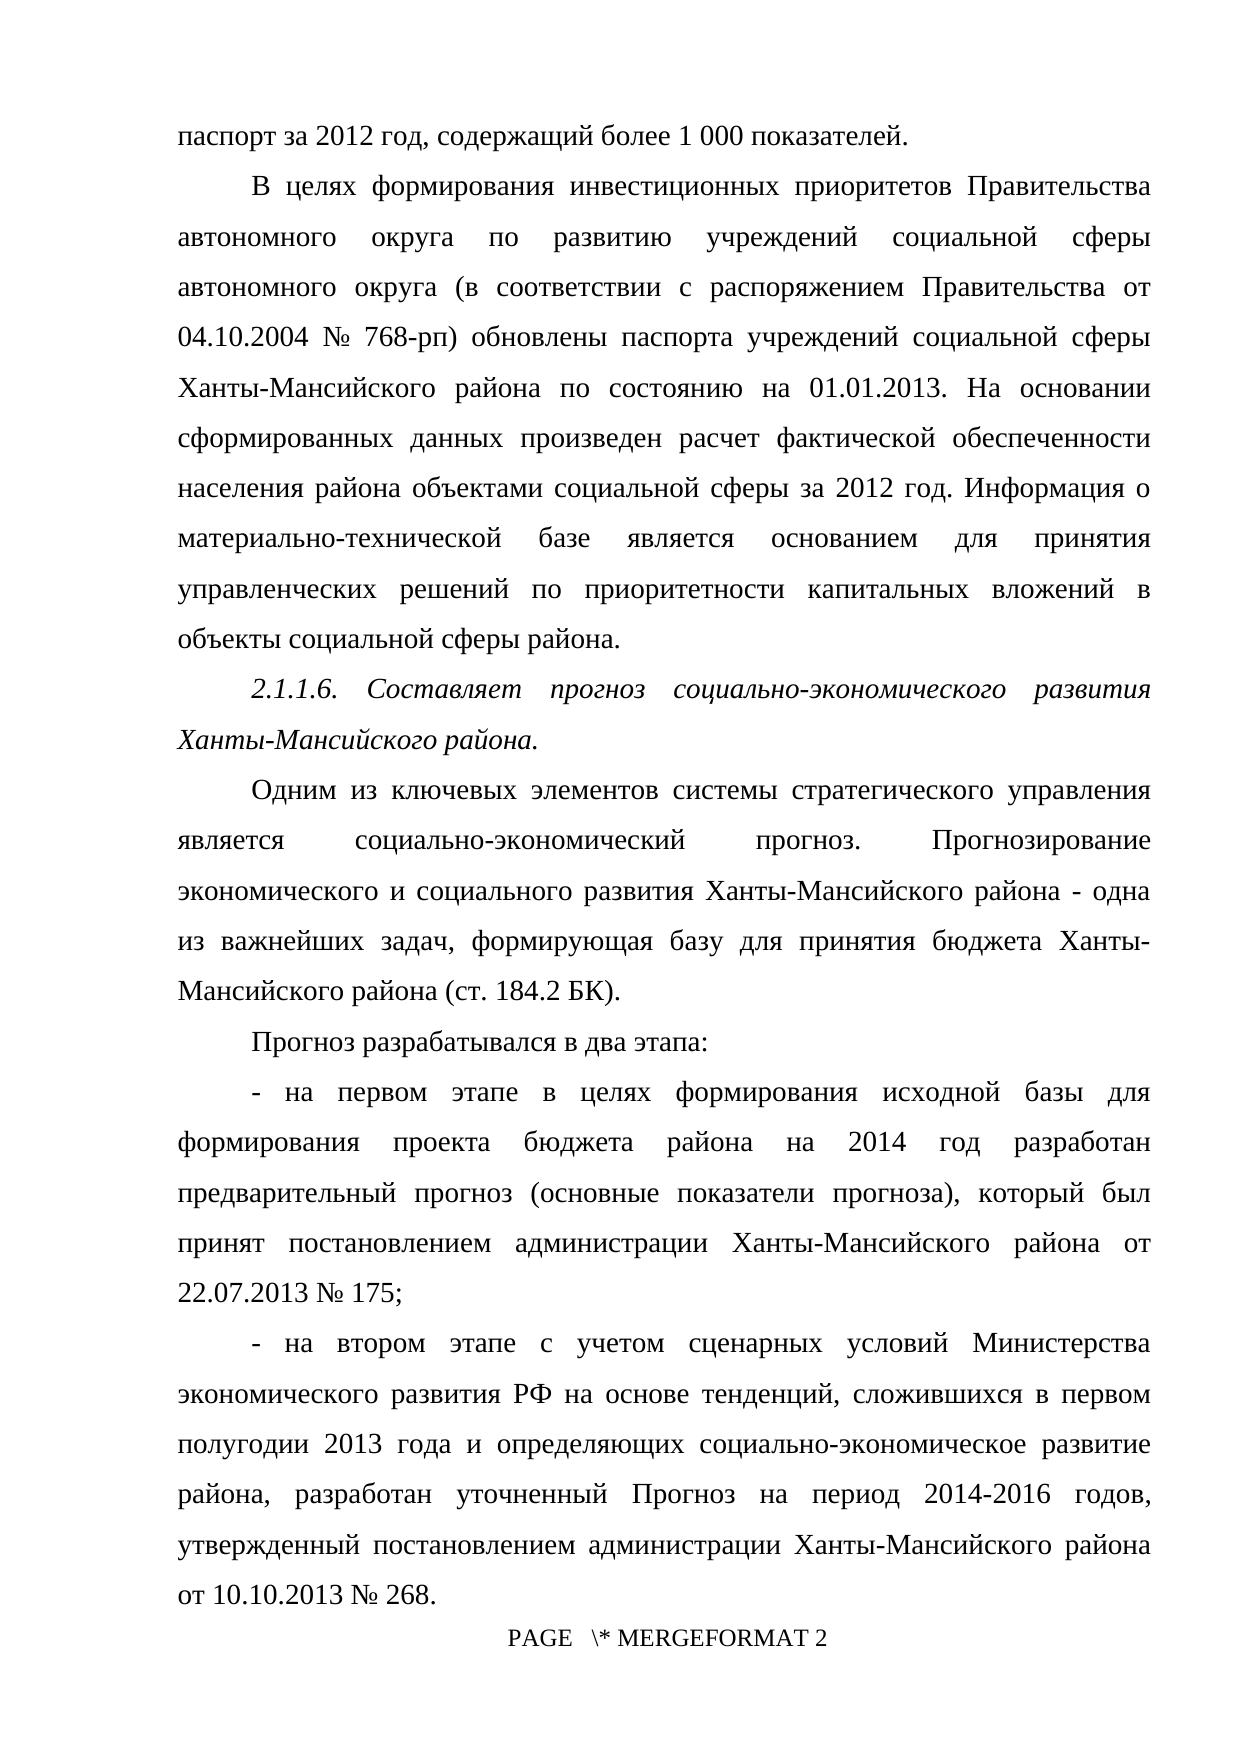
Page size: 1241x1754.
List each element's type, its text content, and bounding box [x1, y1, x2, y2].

text - на втором этапе с учетом сценарных условий Министерства экономического развития РФ на основе тенденций, сложившихся в первом полугодии 2013 года и определяющих социально-экономическое развитие района, разработан уточненный Прогноз на период 2014-2016 годов, утвержденный постановлением администрации Ханты-Мансийского района от 10.10.2013 № 268. [177, 1326, 1152, 1611]
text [177, 118, 1152, 152]
text В целях формирования инвестиционных приоритетов Правительства автономного округа по развитию учреждений социальной сферы автономного округа (в соответствии с распоряжением Правительства от 04.10.2004 № 768-рп) обновлены паспорта учреждений социальной сферы Ханты-Мансийского района по состоянию на 01.01.2013. На основании сформированных данных произведен расчет фактической обеспеченности населения района объектами социальной сферы за 2012 год. Информация о материально-технической базе является основанием для принятия управленческих решений по приоритетности капитальных вложений в объекты социальной сферы района. [177, 168, 1152, 655]
text - на первом этапе в целях формирования исходной базы для формирования проекта бюджета района на 2014 год разработан предварительный прогноз (основные показатели прогноза), который был принят постановлением администрации Ханты-Мансийского района от 22.07.2013 № 175; [177, 1074, 1152, 1309]
text Прогноз разрабатывался в два этапа: [177, 1024, 1152, 1057]
text Одним из ключевых элементов системы стратегического управления является социально-экономический прогноз. Прогнозирование экономического и социального развития Ханты-Мансийского района - одна из важнейших задач, формирующая базу для принятия бюджета Ханты-Мансийского района (ст. 184.2 БК). [177, 772, 1152, 1007]
text 2.1.1.6. Составляет прогноз социально-экономического развития Ханты-Мансийского района. [177, 672, 1152, 755]
